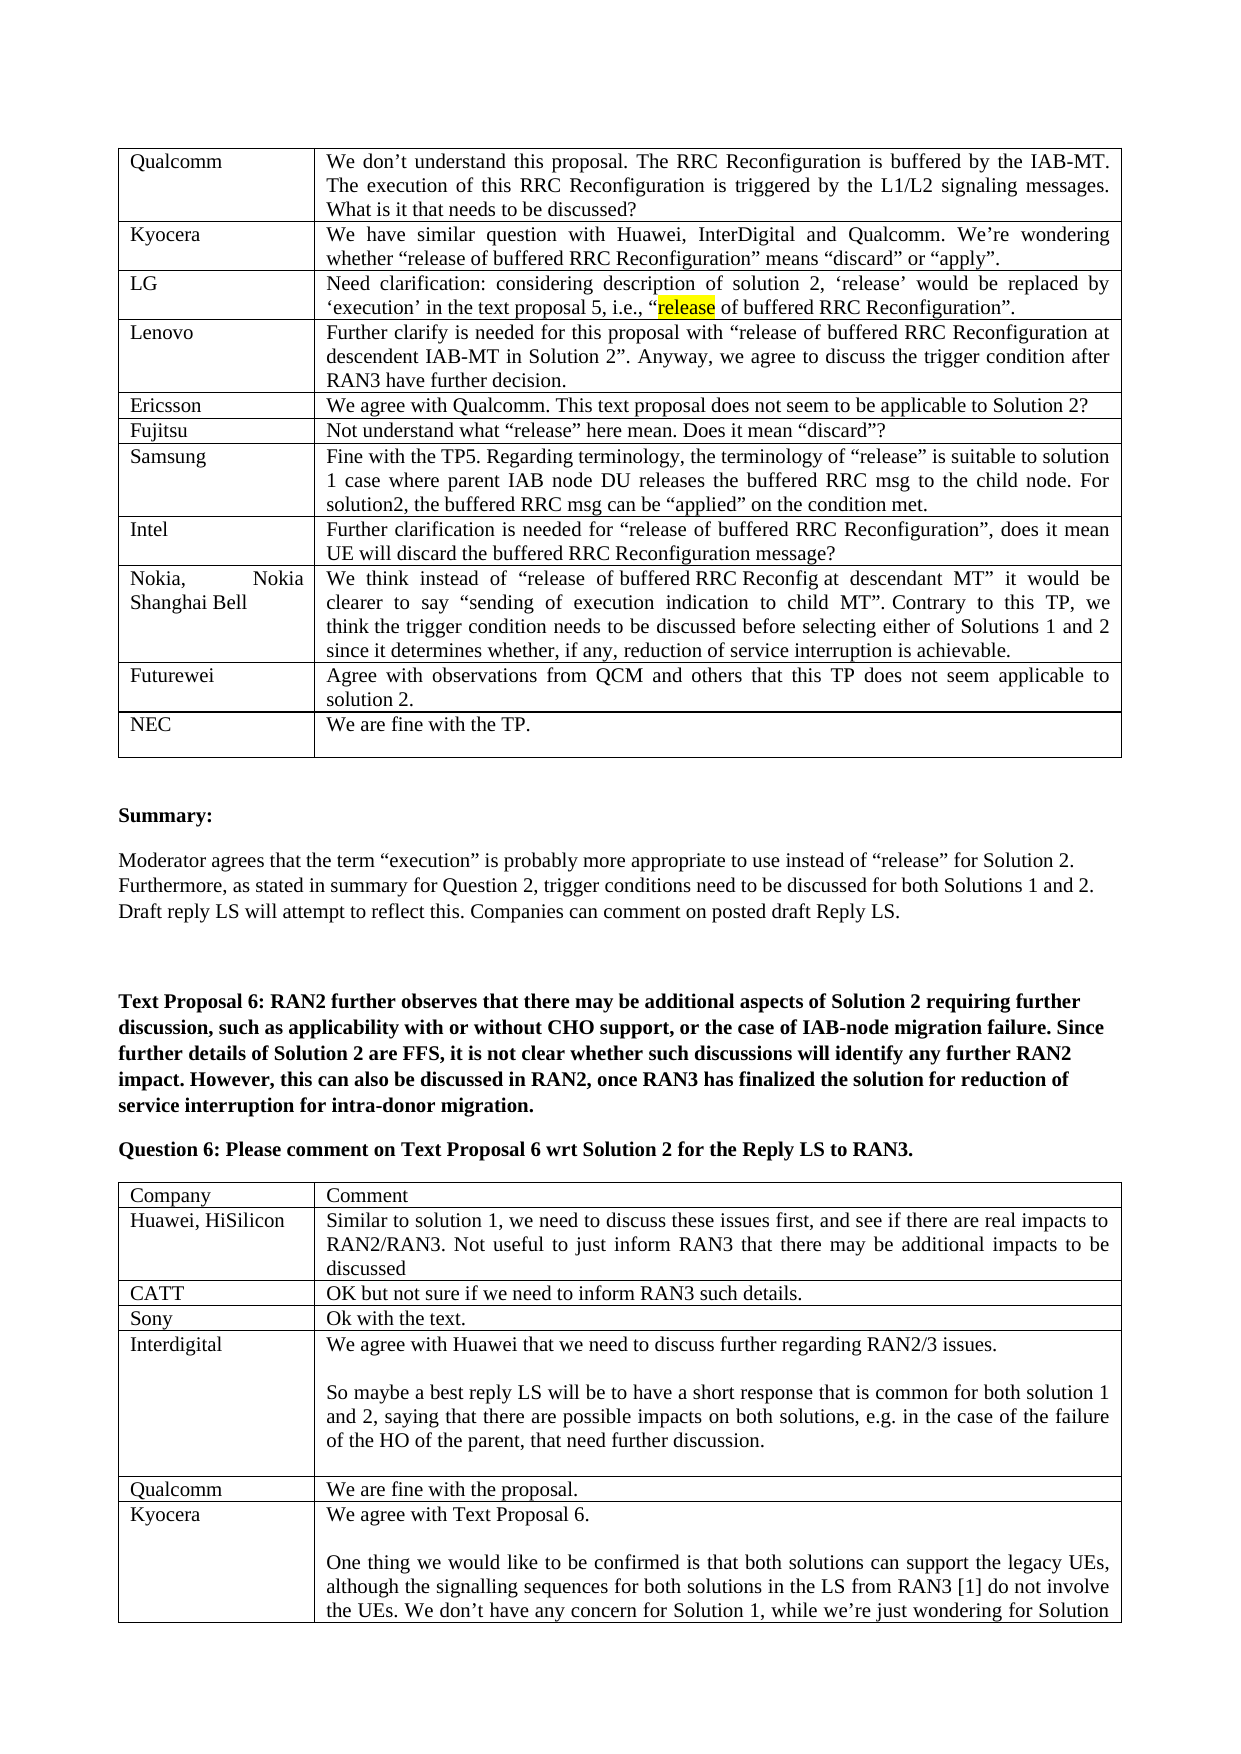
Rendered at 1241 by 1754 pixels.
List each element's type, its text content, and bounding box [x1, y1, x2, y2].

table_cell Agree with observations from QCM and others that this TP does not seem applicable to solution 2. [315, 663, 1121, 711]
table_cell NEC [119, 713, 314, 757]
table_cell We agree with Qualcomm. This text proposal does not seem to be applicable to Solution 2? [315, 393, 1121, 417]
table_cell Huawei, HiSilicon [119, 1208, 314, 1280]
table_cell LG [119, 271, 314, 319]
table_cell Ok with the text. [315, 1306, 1121, 1330]
table_cell Ericsson [119, 393, 314, 417]
table_header Company [119, 1183, 314, 1207]
table_cell We have similar question with Huawei, InterDigital and Qualcomm. We’re wondering whether “release of buffered RRC Reconfiguration” means “discard” or “apply”. [315, 222, 1121, 270]
table_cell Similar to solution 1, we need to discuss these issues first, and see if there are real impacts to RAN2/RAN3. Not useful to just inform RAN3 that there may be additional impacts to be discussed [315, 1208, 1121, 1280]
table_cell Qualcomm [119, 149, 314, 221]
text Summary: [118, 803, 1122, 827]
table_cell Need clarification: considering description of solution 2, ‘release’ would be replaced by ‘execution’ in the text proposal 5, i.e., “release of buffered RRC Reconfiguration”. [315, 271, 1121, 319]
table_cell Kyocera [119, 1502, 314, 1622]
table_cell Qualcomm [119, 1477, 314, 1501]
table_cell We don’t understand this proposal. The RRC Reconfiguration is buffered by the IAB-MT. The execution of this RRC Reconfiguration is triggered by the L1/L2 signaling messages. What is it that needs to be discussed? [315, 149, 1121, 221]
table_cell Fujitsu [119, 419, 314, 442]
table_cell Further clarify is needed for this proposal with “release of buffered RRC Reconfiguration at descendent IAB-MT in Solution 2”. Anyway, we agree to discuss the trigger condition after RAN3 have further decision. [315, 320, 1121, 392]
table_cell Not understand what “release” here mean. Does it mean “discard”? [315, 419, 1121, 442]
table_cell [315, 1502, 1121, 1622]
text Question 6: Please comment on Text Proposal 6 wrt Solution 2 for the Reply LS to RAN3. [118, 1137, 1122, 1161]
table_cell Kyocera [119, 222, 314, 270]
table_cell We are fine with the TP. [315, 713, 1121, 757]
table_header Comment [315, 1183, 1121, 1207]
table_cell Fine with the TP5. Regarding terminology, the terminology of “release” is suitable to solution 1 case where parent IAB node DU releases the buffered RRC msg to the child node. For solution2, the buffered RRC msg can be “applied” on the condition met. [315, 444, 1121, 516]
table_cell Nokia, Nokia Shanghai Bell [119, 566, 314, 662]
table_cell OK but not sure if we need to inform RAN3 such details. [315, 1281, 1121, 1305]
text Moderator agrees that the term “execution” is probably more appropriate to use instead of “release” for Solution 2. Furthermore, as stated in summary for Question 2, trigger conditions need to be discussed for both Solutions 1 and 2. Draft reply LS will attempt to reflect this. Companies can comment on posted draft Reply LS. [118, 847, 1122, 923]
text Text Proposal 6: RAN2 further observes that there may be additional aspects of Solution 2 requiring further discussion, such as applicability with or without CHO support, or the case of IAB-node migration failure. Since further details of Solution 2 are FFS, it is not clear whether such discussions will identify any further RAN2 impact. However, this can also be discussed in RAN2, once RAN3 has finalized the solution for reduction of service interruption for intra-donor migration. [118, 989, 1122, 1117]
table_cell Further clarification is needed for “release of buffered RRC Reconfiguration”, does it mean UE will discard the buffered RRC Reconfiguration message? [315, 517, 1121, 565]
table_cell We are fine with the proposal. [315, 1477, 1121, 1501]
table_cell Intel [119, 517, 314, 565]
table_cell Interdigital [119, 1331, 314, 1476]
table_cell Lenovo [119, 320, 314, 392]
table_cell Futurewei [119, 663, 314, 711]
table_cell Sony [119, 1306, 314, 1330]
table_cell CATT [119, 1281, 314, 1305]
table_cell We agree with Huawei that we need to discuss further regarding RAN2/3 issues. So maybe a best reply LS will be to have a short response that is common for both solution 1 and 2, saying that there are possible impacts on both solutions, e.g. in the case of the failure of the HO of the parent, that need further discussion. [315, 1331, 1121, 1476]
table_cell Samsung [119, 444, 314, 516]
table_cell We think instead of “release of buffered RRC Reconfig at descendant MT” it would be clearer to say “sending of execution indication to child MT”. Contrary to this TP, we think the trigger condition needs to be discussed before selecting either of Solutions 1 and 2 since it determines whether, if any, reduction of service interruption is achievable. [315, 566, 1121, 662]
